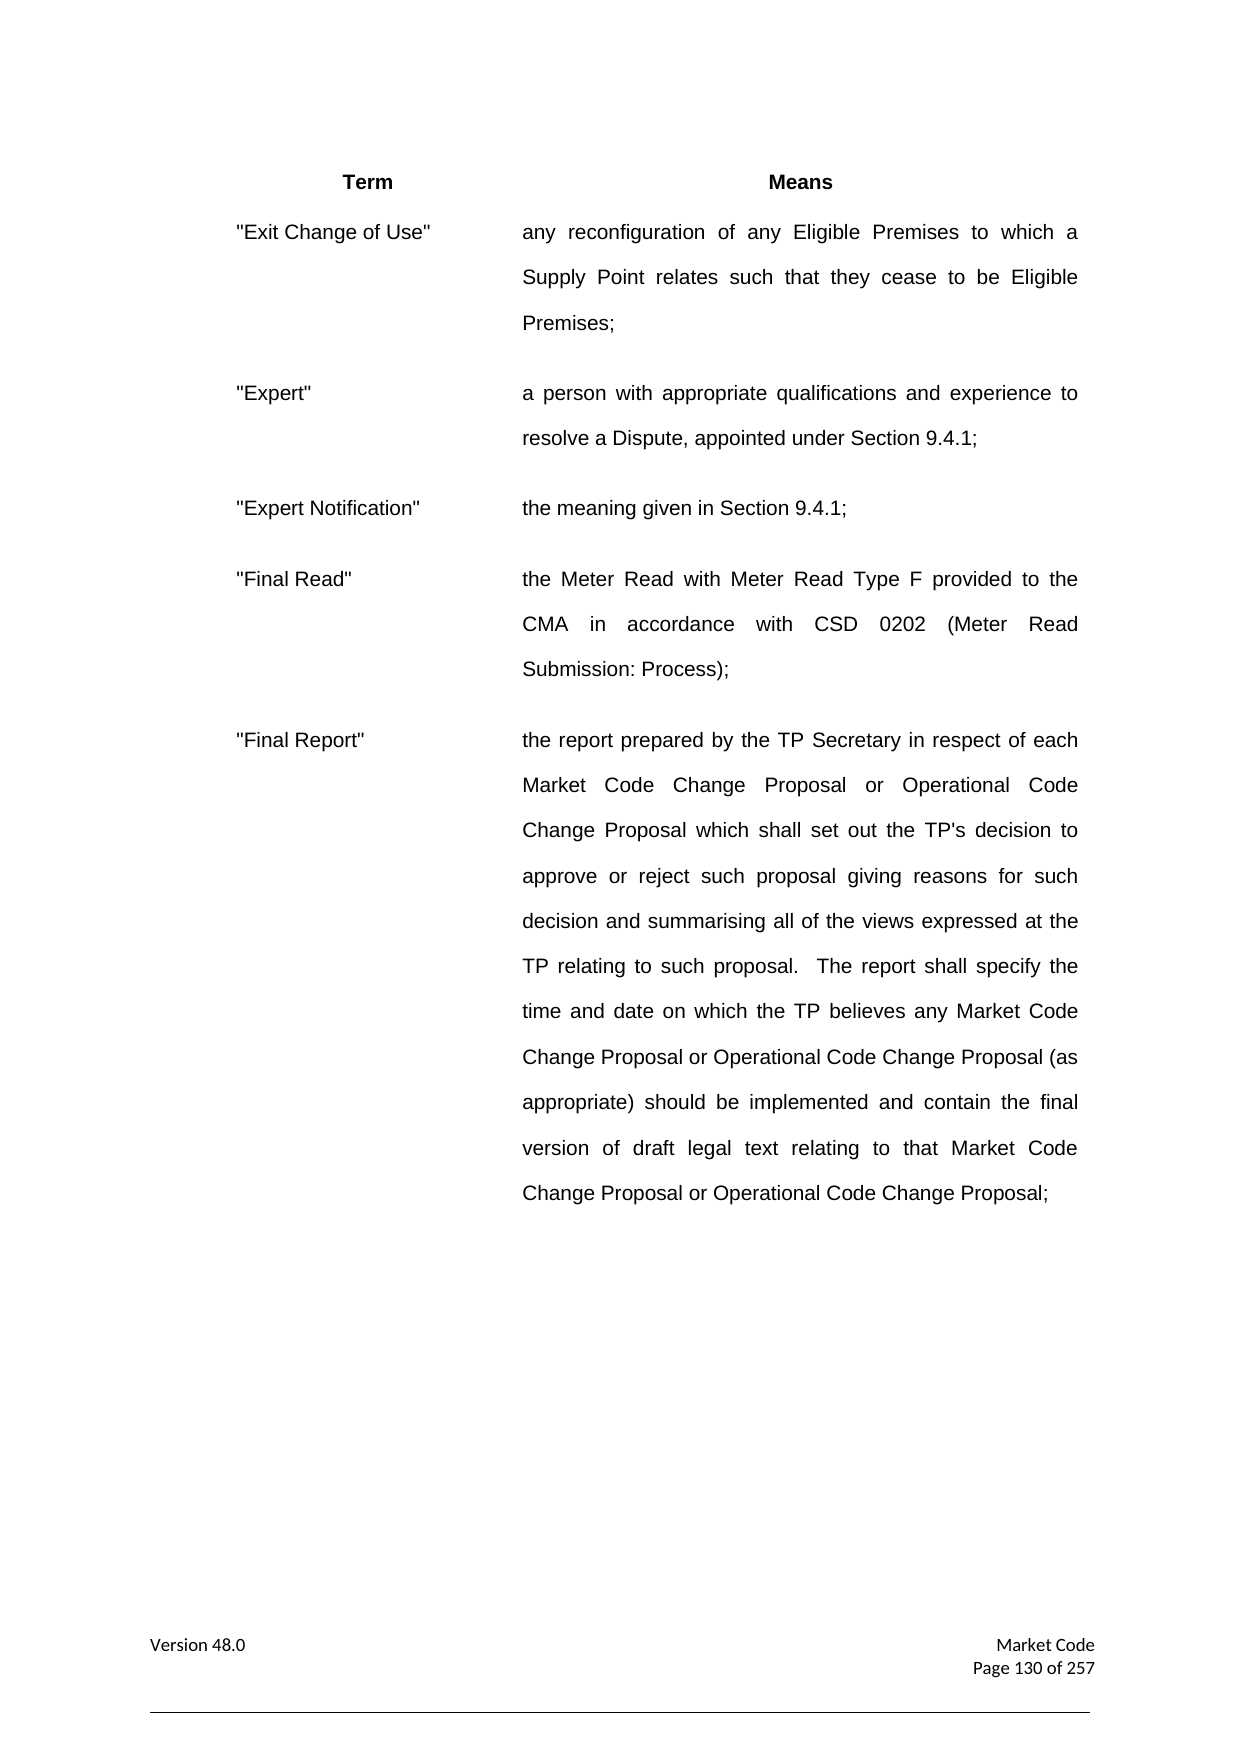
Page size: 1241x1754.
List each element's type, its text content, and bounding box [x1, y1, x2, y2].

table_cell a person with appropriate qualifications and experience to resolve a Dispute, appointed under Section 9.4.1; [511, 359, 1090, 475]
table_cell "Expert" [225, 359, 511, 475]
table_cell any reconfiguration of any Eligible Premises to which a Supply Point relates such that they cease to be Eligible Premises; [511, 198, 1090, 359]
table_cell "Exit Change of Use" [225, 198, 511, 359]
table_header Means [511, 153, 1090, 198]
table_cell the Meter Read with Meter Read Type F provided to the in accordance with CSD 0202 (Meter Read Submission: Process); [511, 545, 1090, 706]
table_cell "Final Read" [225, 545, 511, 706]
table_cell "Expert Notification" [225, 475, 511, 545]
table_cell "Final Report" [225, 706, 511, 1229]
table_cell the meaning given in Section 9.4.1; [511, 475, 1090, 545]
table_cell the report prepared by the TP Secretary in respect of each Market Code Change Proposal or Operational Code Change Proposal which shall set out the TP's decision to approve or reject such proposal giving reasons for such decision and summarising all of the views expressed at the TP relating to such proposal. The report shall specify the time and date on which the TP believes any Market Code Change Proposal or Operational Code Change Proposal (as appropriate) should be implemented and contain the final version of draft legal text relating to that Market Code Change Proposal or Operational Code Change Proposal; [511, 706, 1090, 1229]
table_header Term [225, 153, 511, 198]
